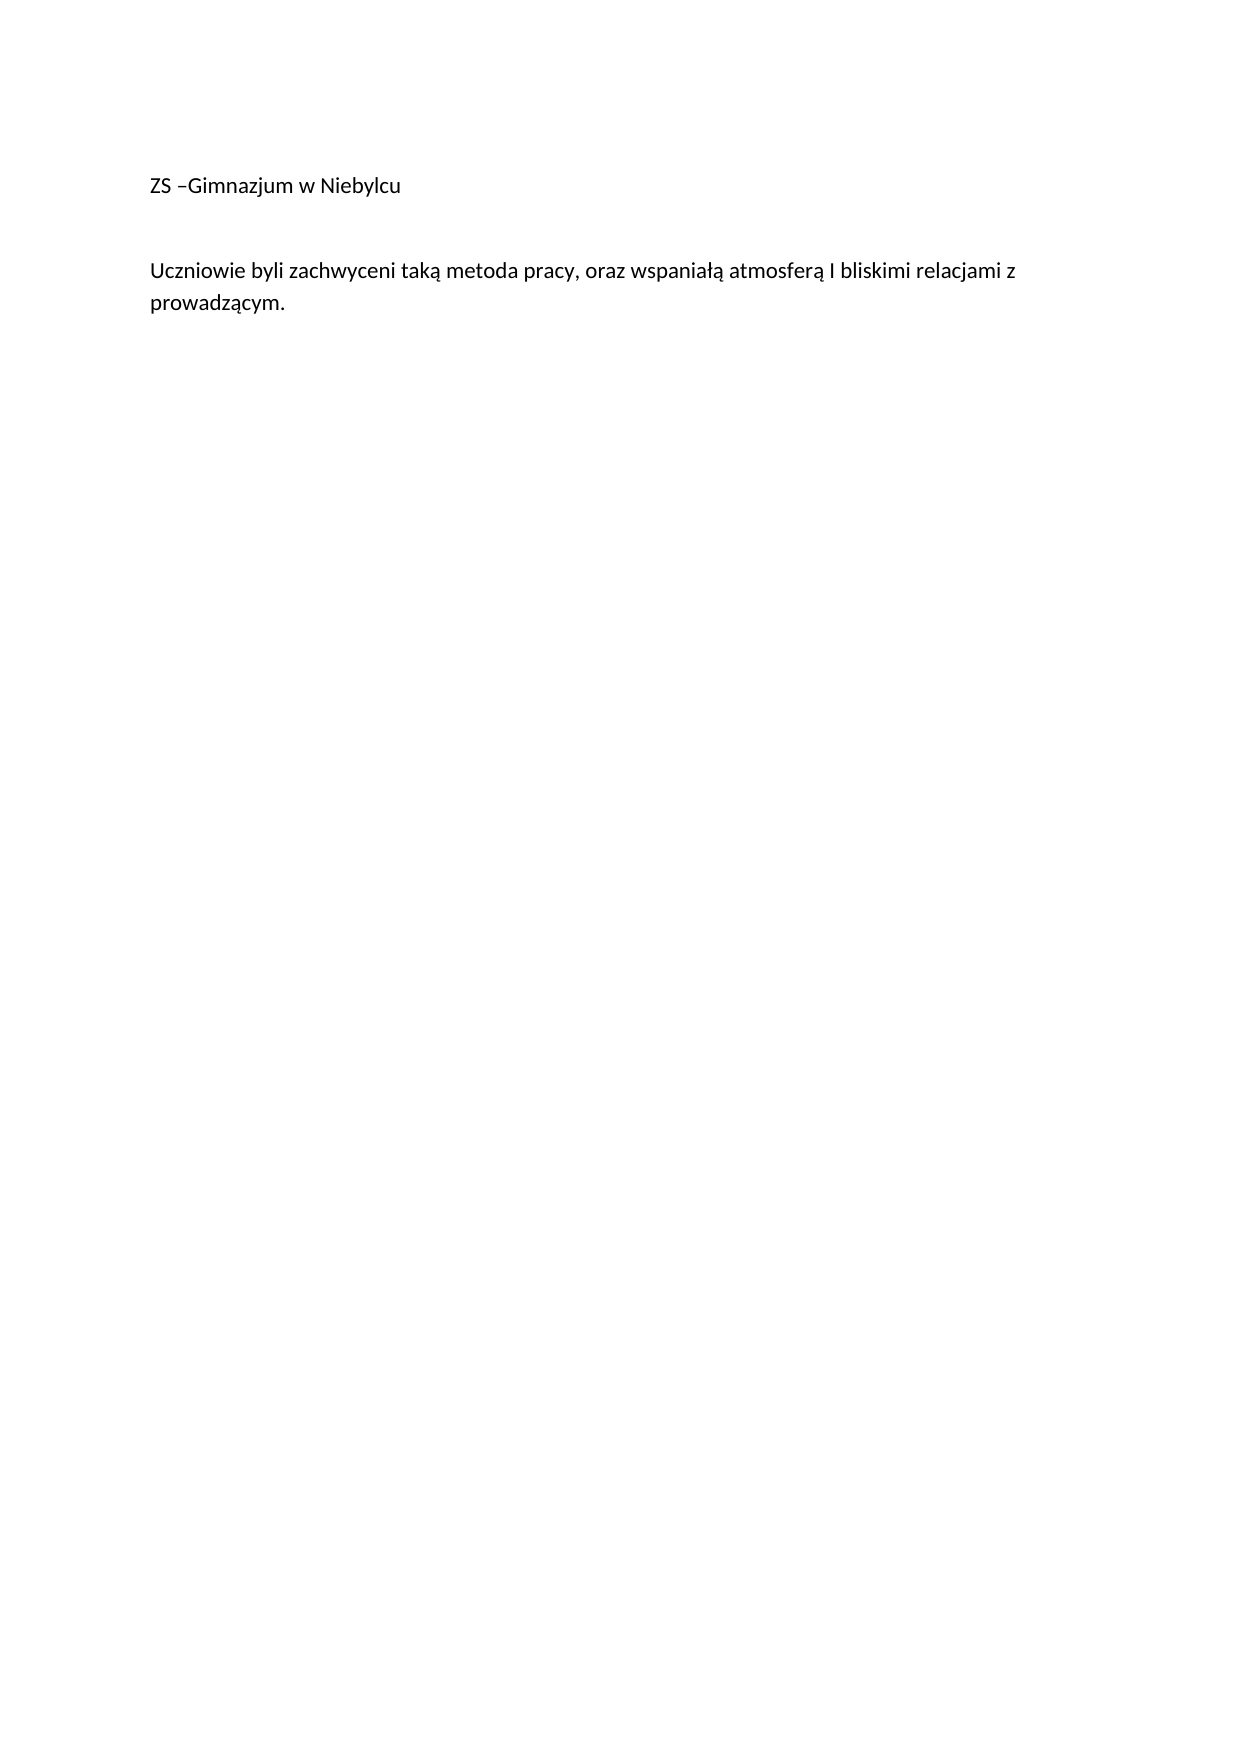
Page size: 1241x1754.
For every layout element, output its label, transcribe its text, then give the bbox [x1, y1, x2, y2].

text Uczniowie byli zachwyceni taką metoda pracy, oraz wspaniałą atmosferą I bliskimi relacjami z prowadzącym. [150, 256, 1090, 316]
subtitle ZS –Gimnazjum w Niebylcu [150, 171, 1090, 199]
